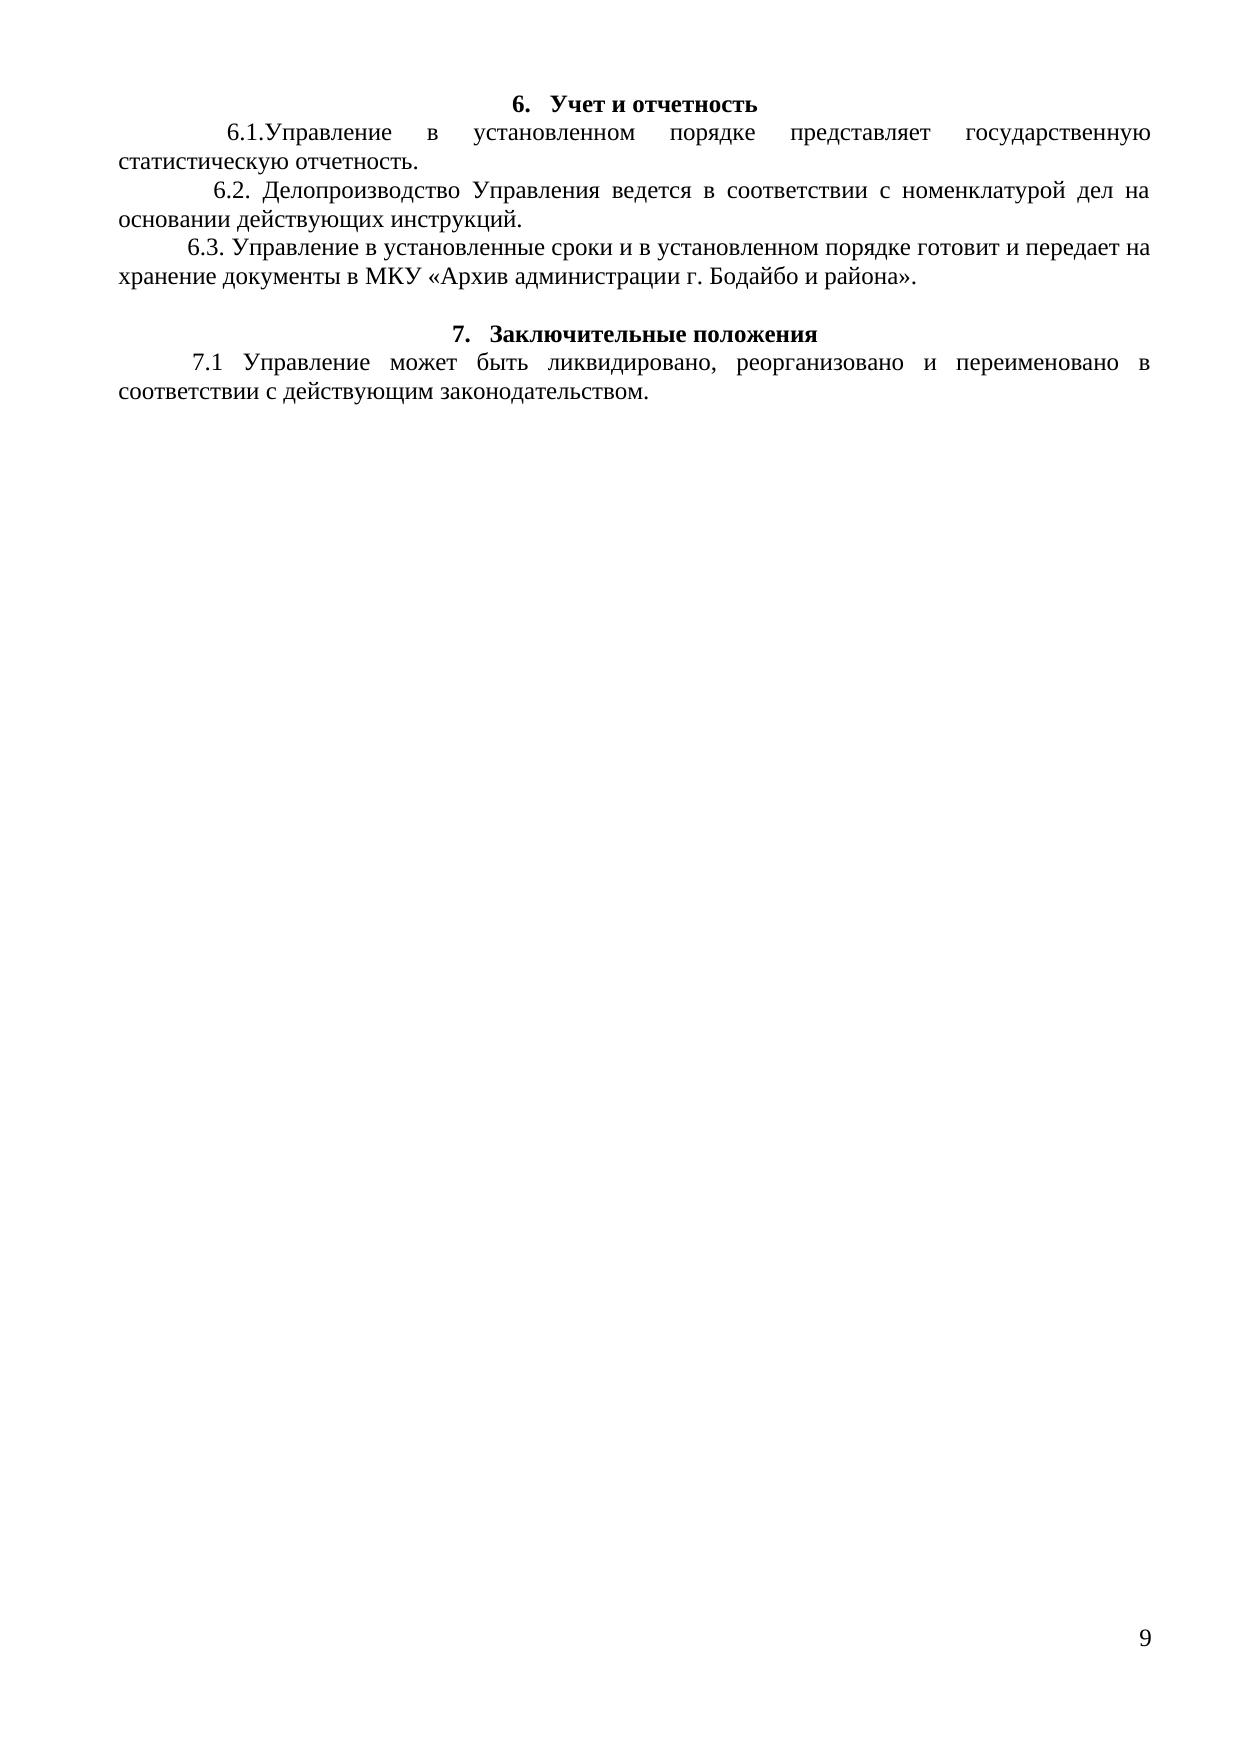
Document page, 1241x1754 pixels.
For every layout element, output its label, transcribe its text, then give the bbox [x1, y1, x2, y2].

list Учет и отчетность [118, 89, 1152, 117]
text 6.3. Управление в установленные сроки и в установленном порядке готовит и передает на хранение документы в МКУ «Архив администрации г. Бодайбо и района». [118, 232, 1152, 290]
text 7.1 Управление может быть ликвидировано, реорганизовано и переименовано в соответствии с действующим законодательством. [118, 347, 1152, 405]
list Заключительные положения [118, 319, 1152, 347]
text 6.2. Делопроизводство Управления ведется в соответствии с номенклатурой дел на основании действующих инструкций. [118, 175, 1152, 232]
text 6.1.Управление в установленном порядке представляет государственную статистическую отчетность. [118, 117, 1152, 175]
